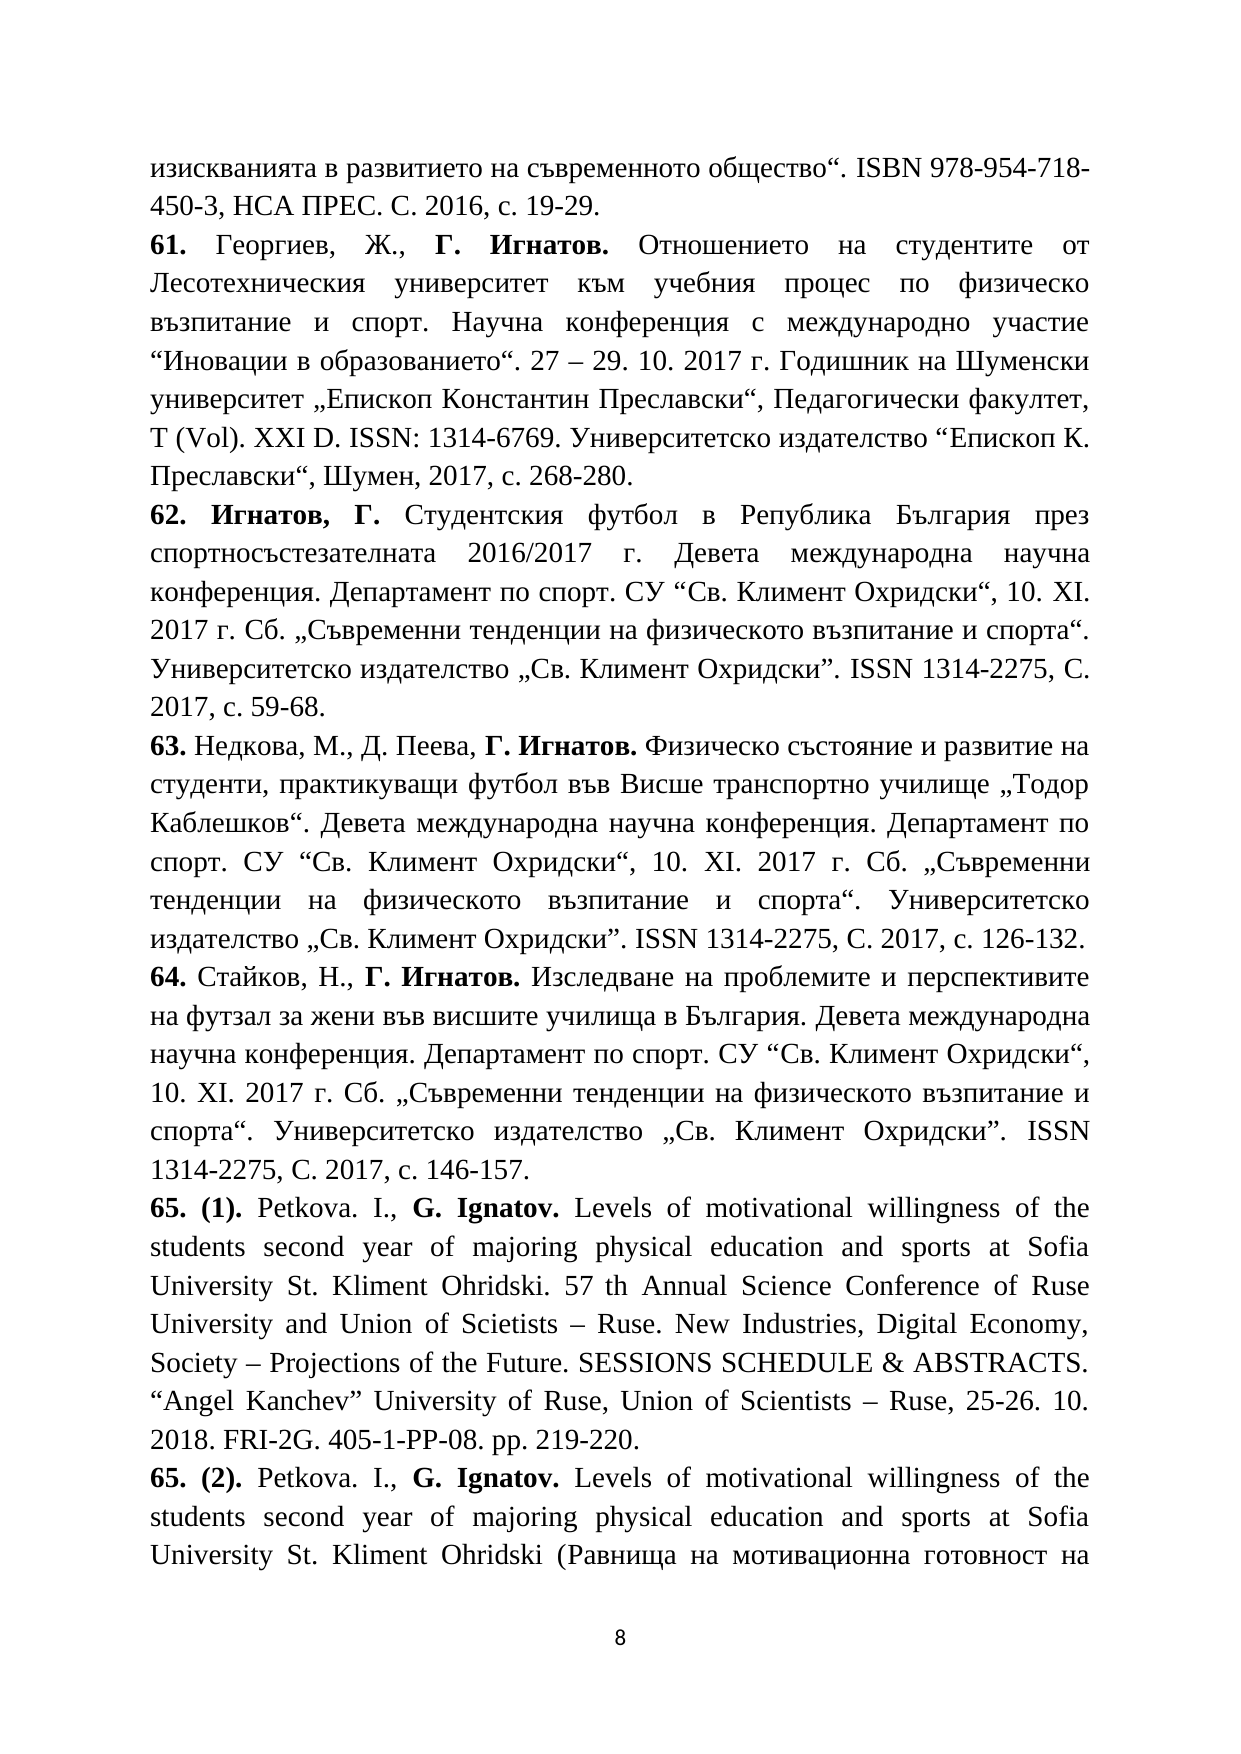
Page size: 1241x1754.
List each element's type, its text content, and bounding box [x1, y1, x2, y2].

text 64. Стайков, Н., Г. Игнатов. Изследване на проблемите и перспективите на футзал за жени във висшите училища в България. Девета международна научна конференция. Департамент по спорт. СУ “Св. Климент Охридски“, 10. XI. 2017 г. Сб. „Съвременни тенденции на физическото възпитание и спорта“. Университетско издателство „Св. Климент Охридски”. ISSN 1314-2275, С. 2017, с. 146-157. [150, 959, 1090, 1186]
text 63. Недкова, М., Д. Пеева, Г. Игнатов. Физическо състояние и развитие на студенти, практикуващи футбол във Висше транспортно училище „Тодор Каблешков“. Девета международна научна конференция. Департамент по спорт. СУ “Св. Климент Охридски“, 10. XI. 2017 г. Сб. „Съвременни тенденции на физическото възпитание и спорта“. Университетско издателство „Св. Климент Охридски”. ISSN 1314-2275, С. 2017, с. 126-132. [150, 728, 1090, 954]
text 65. (1). Petkova. I., G. Ignatov. Levels of motivational willingness of the students second year of majoring physical education and sports at Sofia University St. Kliment Ohridski. 57 th Annual Science Conference of Ruse University and Union of Scietists – Ruse. New Industries, Digital Economy, Society – Projections of the Future. SESSIONS SCHEDULE & ABSTRACTS. “Angel Kanchev” University of Ruse, Union of Scientists – Ruse, 25-26. 10. 2018. FRI-2G. 405-1-PP-08. pp. 219-220. [150, 1191, 1090, 1455]
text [150, 150, 1090, 222]
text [150, 1460, 1090, 1571]
text 61. Георгиев, Ж., Г. Игнатов. Отношението на студентите от Лесотехническия университет към учебния процес по физическо възпитание и спорт. Научна конференция с международно участие “Иновации в образованието“. 27 – 29. 10. 2017 г. Годишник на Шуменски университет „Епископ Константин Преславски“, Педагогически факултет, Т (Vol). XXI D. ISSN: 1314-6769. Университетско издателство “Епископ К. Преславски“, Шумен, 2017, с. 268-280. [150, 227, 1090, 492]
text 62. Игнатов, Г. Студентския футбол в Република България през спортносъстезателната 2016/2017 г. Девета международна научна конференция. Департамент по спорт. СУ “Св. Климент Охридски“, 10. XI. 2017 г. Сб. „Съвременни тенденции на физическото възпитание и спорта“. Университетско издателство „Св. Климент Охридски”. ISSN 1314-2275, С. 2017, с. 59-68. [150, 497, 1090, 723]
